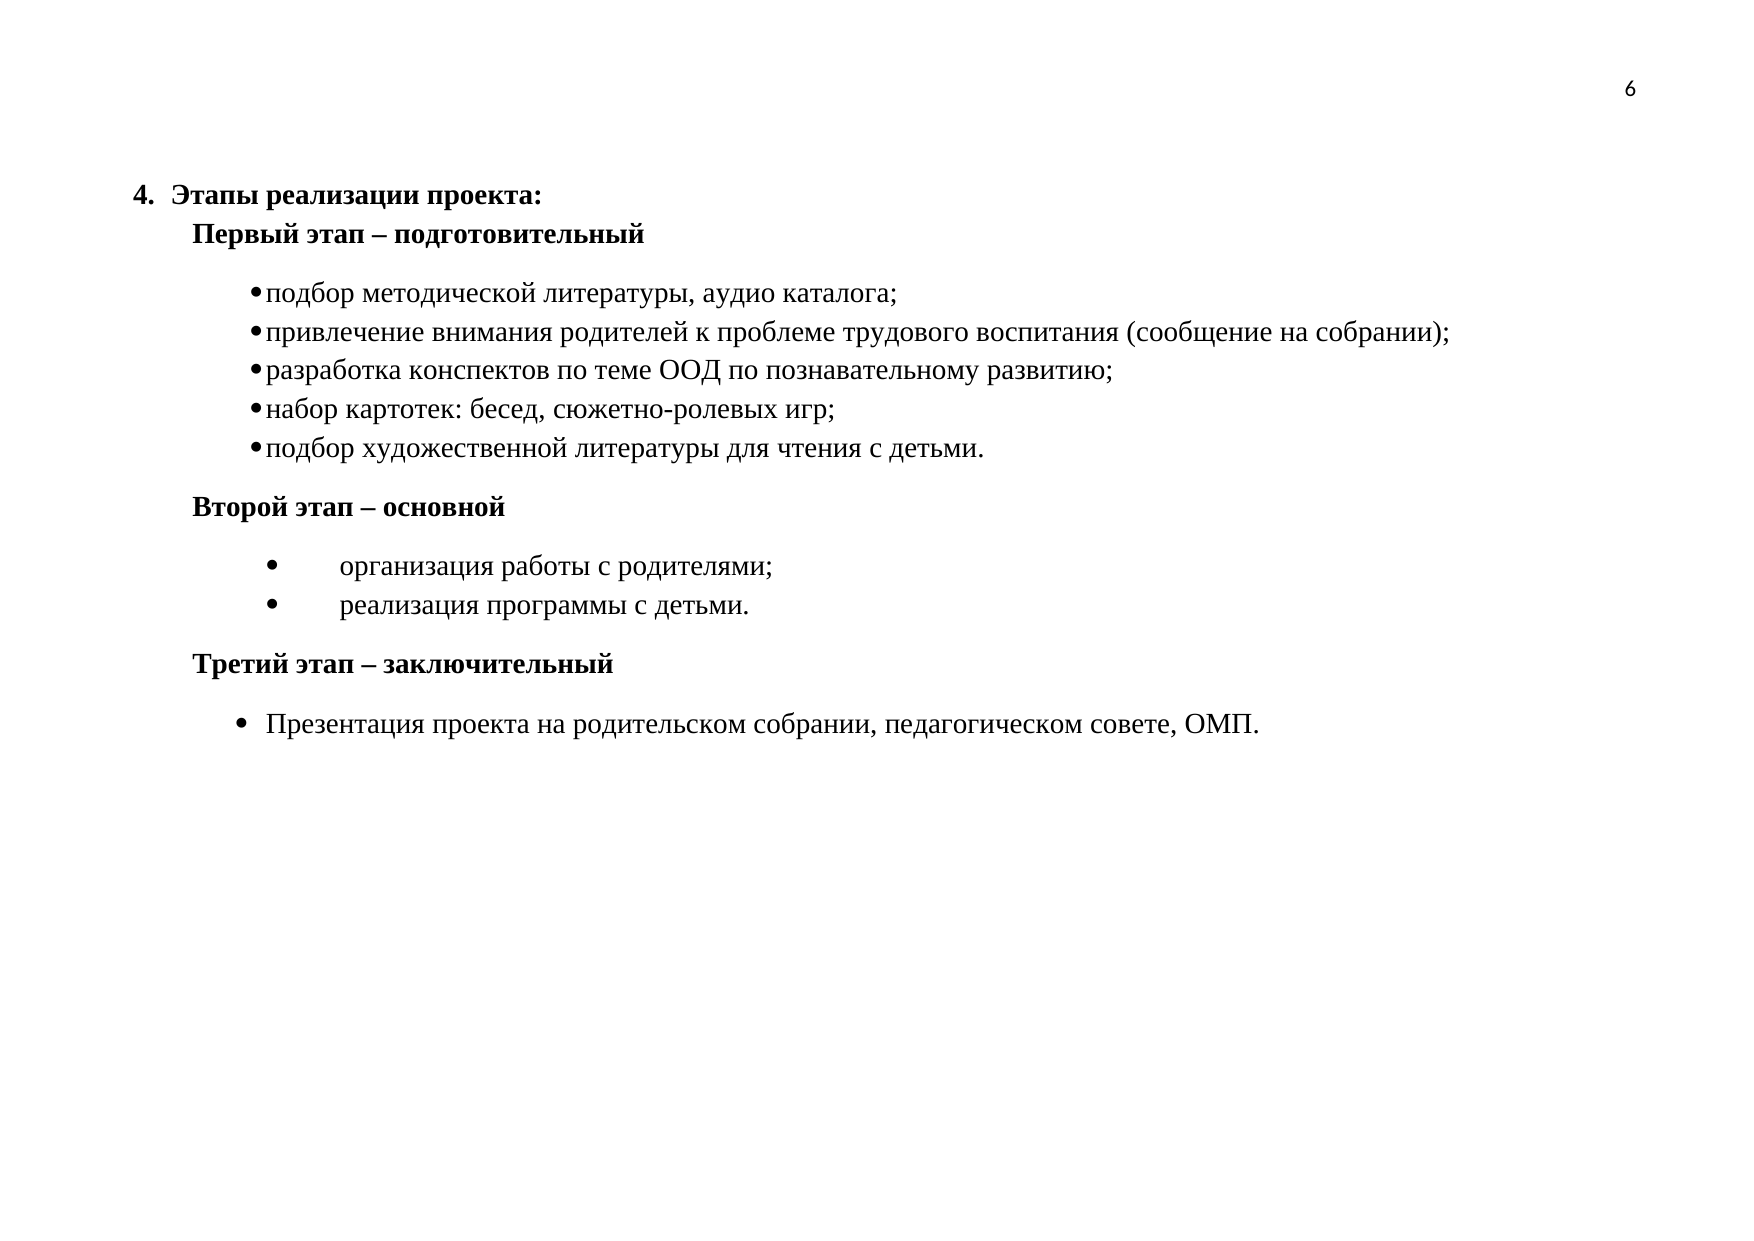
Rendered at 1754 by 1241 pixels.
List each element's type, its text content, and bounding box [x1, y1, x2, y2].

text Второй этап – основной [118, 489, 1636, 523]
list привлечение внимания родителей к проблеме трудового воспитания (сообщение на собрании); [177, 314, 1636, 347]
list организация работы с родителями; [193, 548, 1636, 582]
list подбор художественной литературы для чтения с детьми. [177, 430, 1636, 463]
list реализация программы с детьми. [193, 587, 1636, 621]
list Этапы реализации проекта: [133, 177, 1636, 211]
list Презентация проекта на родительском собрании, педагогическом совете, ОМП. [162, 706, 1636, 740]
list подбор методической литературы, аудио каталога; [177, 275, 1636, 309]
list разработка конспектов по теме ООД по познавательному развитию; [177, 352, 1636, 386]
text Первый этап – подготовительный [118, 216, 1636, 249]
text Третий этап – заключительный [118, 647, 1636, 680]
list набор картотек: бесед, сюжетно-ролевых игр; [177, 391, 1636, 425]
